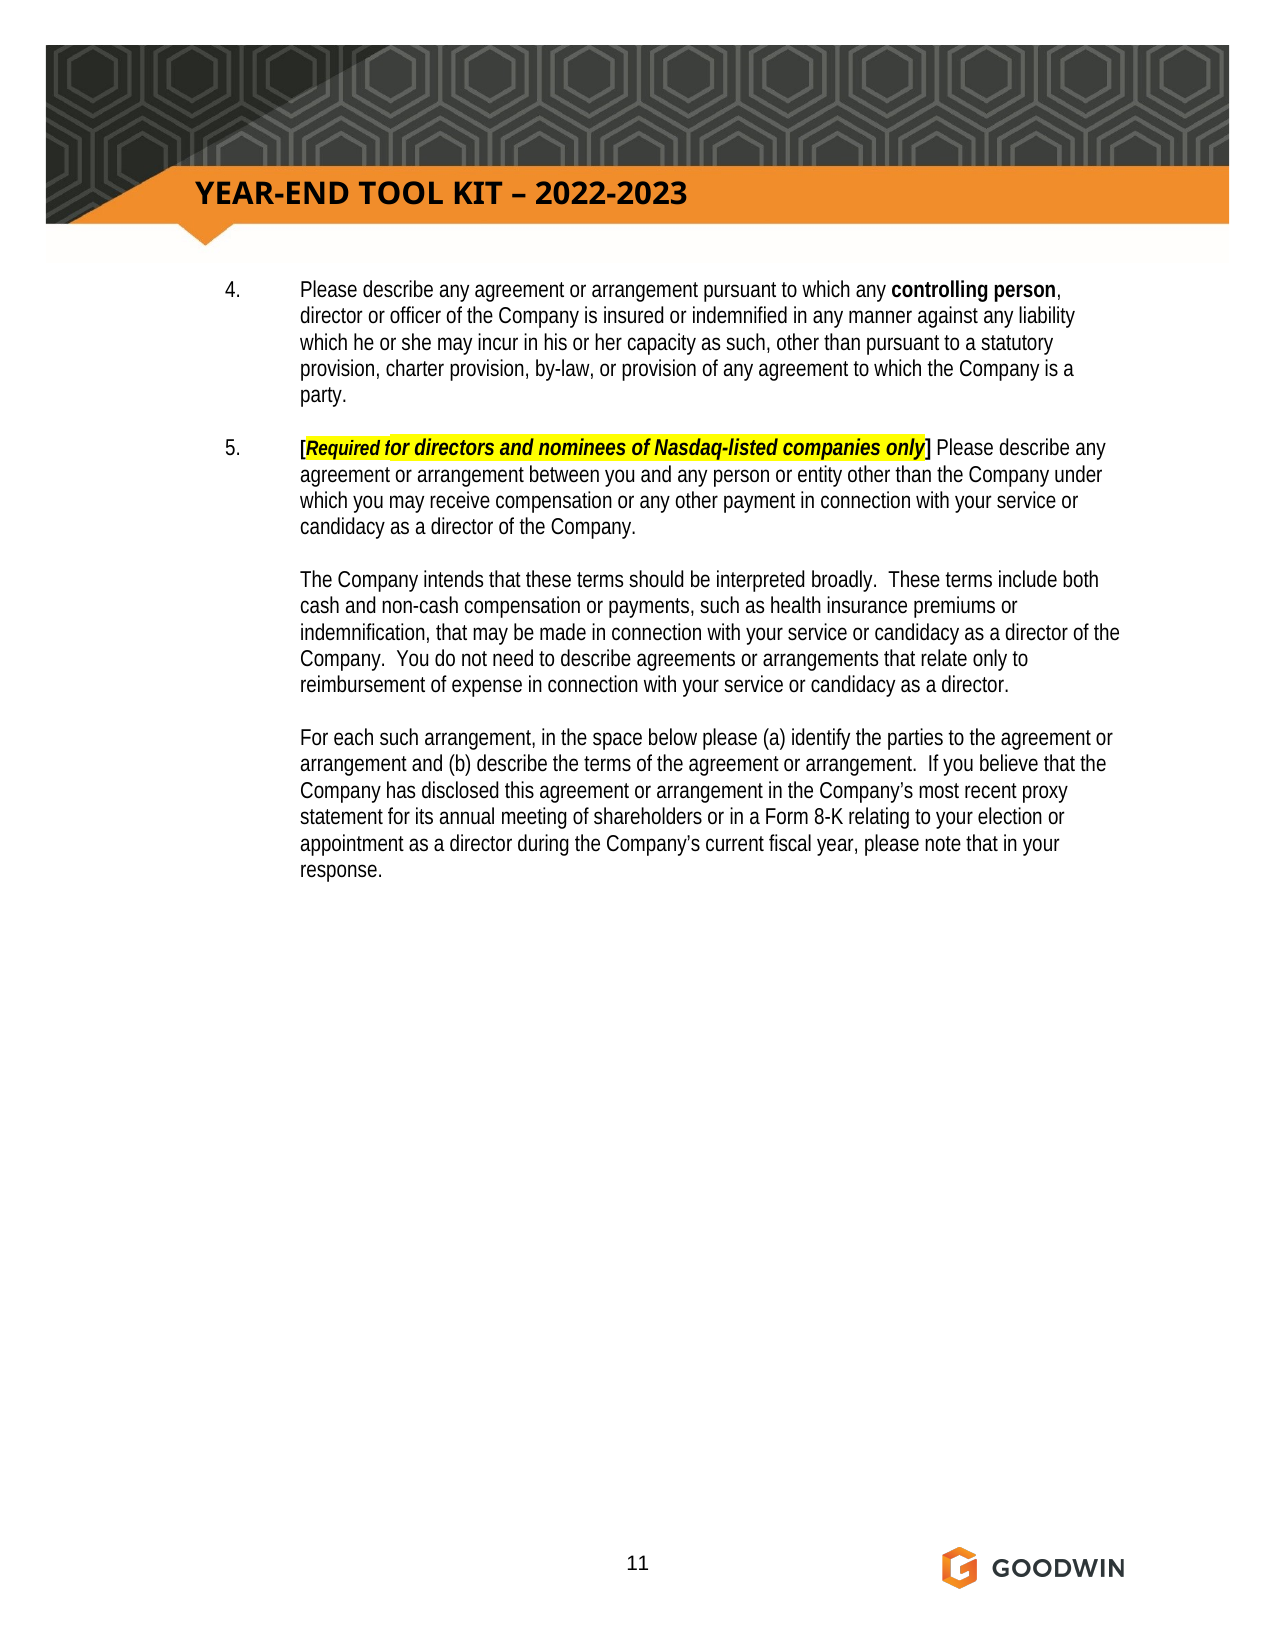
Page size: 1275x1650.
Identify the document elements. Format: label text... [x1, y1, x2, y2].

picture [942, 1547, 1124, 1589]
text 4. Please describe any agreement or arrangement pursuant to which any controlling person, director or officer of the Company is insured or indemnified in any manner against any liability which he or she may incur in his or her capacity as such, other than pursuant to a statutory provision, charter provision, by-law, or provision of any agreement to which the Company is a party. [225, 150, 1125, 408]
text 5. [Required for directors and nominees of Nasdaq-listed companies only] Please describe any agreement or arrangement between you and any person or entity other than the Company under which you may receive compensation or any other payment in connection with your service or candidacy as a director of the Company. [225, 434, 1125, 539]
picture [45, 45, 1230, 263]
text For each such arrangement, in the space below please (a) identify the parties to the agreement or arrangement and (b) describe the terms of the agreement or arrangement. If you believe that the Company has disclosed this agreement or arrangement in the Company’s most recent proxy statement for its annual meeting of shareholders or in a Form 8-K relating to your election or appointment as a director during the Company’s current fiscal year, please note that in your response. [300, 724, 1125, 882]
text The Company intends that these terms should be interpreted broadly. These terms include both cash and non-cash compensation or payments, such as health insurance premiums or indemnification, that may be made in connection with your service or candidacy as a director of the Company. You do not need to describe agreements or arrangements that relate only to reimbursement of expense in connection with your service or candidacy as a director. [300, 566, 1125, 698]
